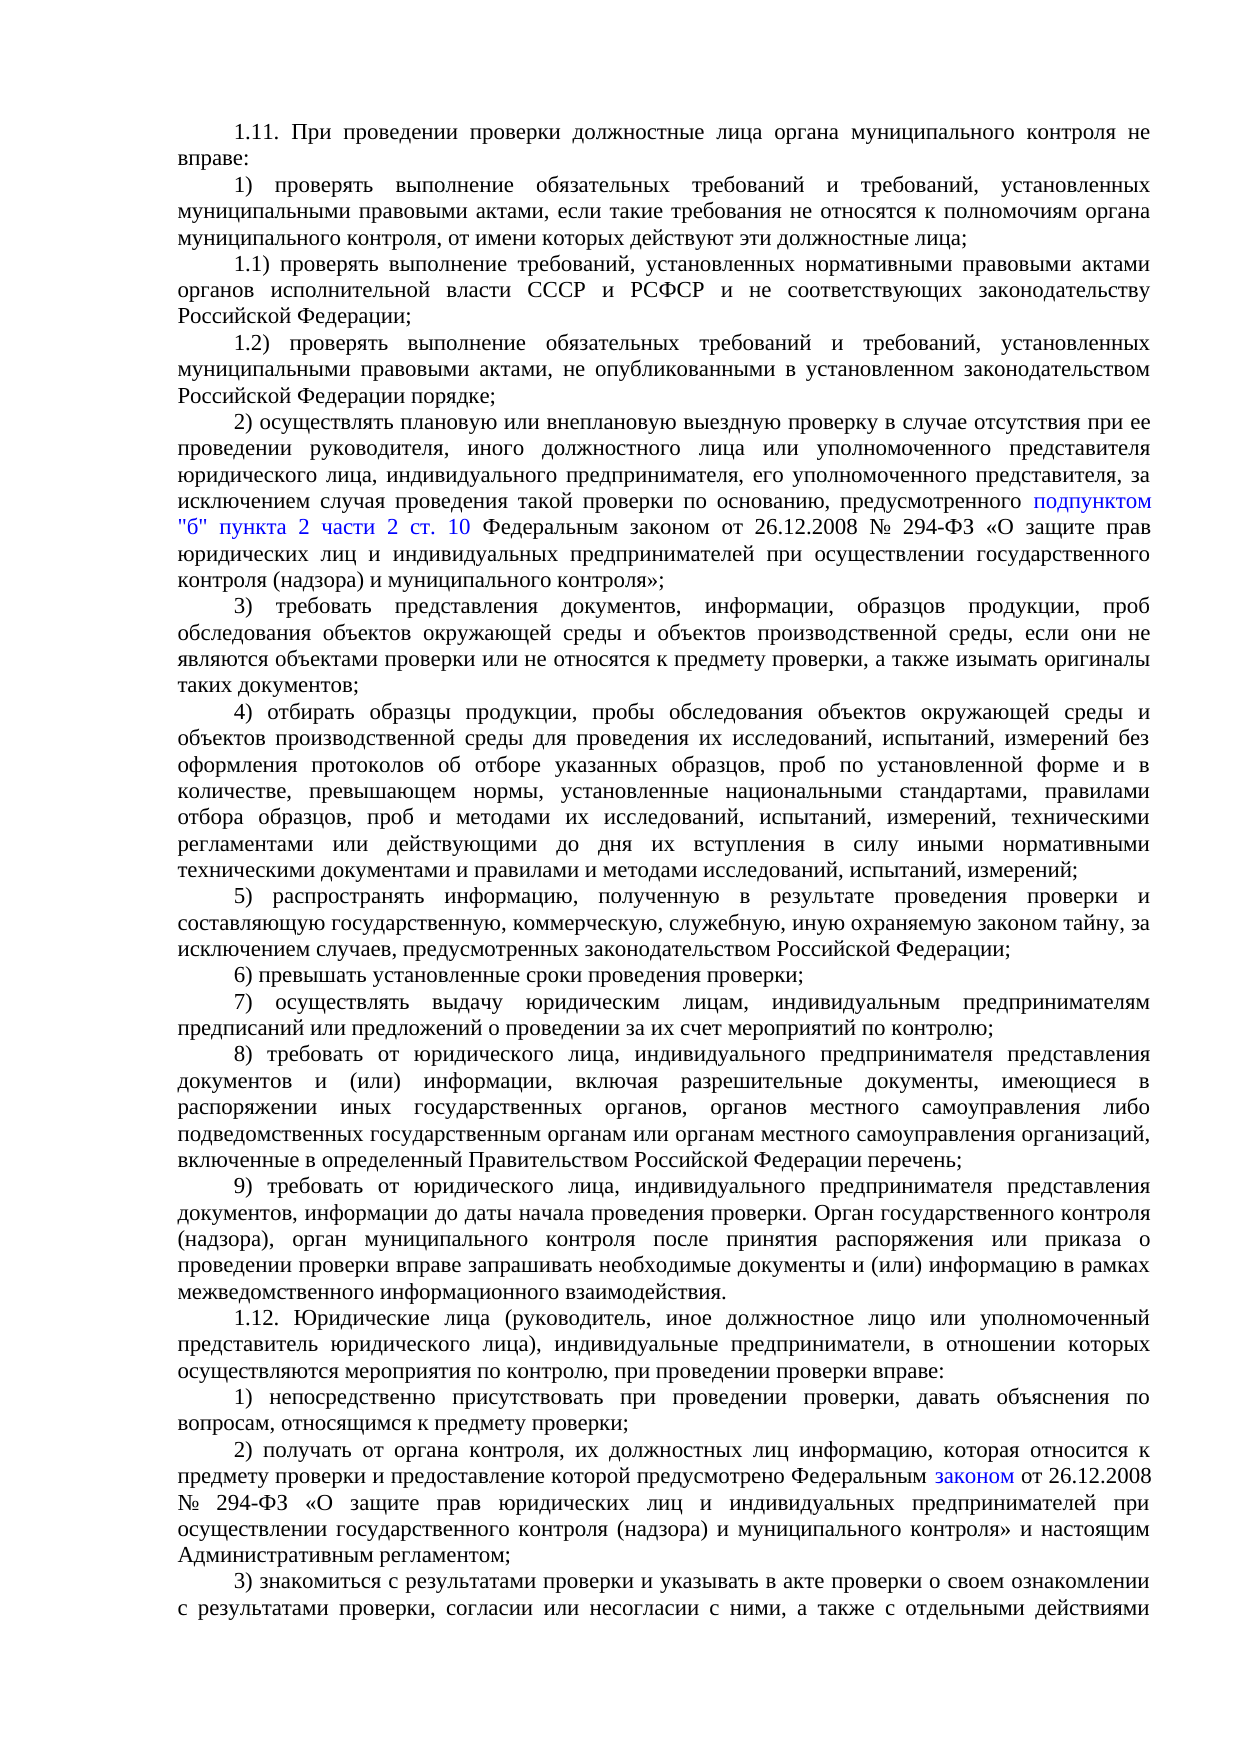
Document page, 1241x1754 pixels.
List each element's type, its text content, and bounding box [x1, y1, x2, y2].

text 9) требовать от юридического лица, индивидуального предпринимателя представления документов, информации до даты начала проведения проверки. Орган государственного контроля (надзора), орган муниципального контроля после принятия распоряжения или приказа о проведении проверки вправе запрашивать необходимые документы и (или) информацию в рамках межведомственного информационного взаимодействия. [177, 1172, 1152, 1304]
text 1.12. Юридические лица (руководитель, иное должностное лицо или уполномоченный представитель юридического лица), индивидуальные предприниматели, в отношении которых осуществляются мероприятия по контролю, при проведении проверки вправе: [177, 1304, 1152, 1383]
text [177, 1568, 1152, 1620]
text 8) требовать от юридического лица, индивидуального предпринимателя представления документов и (или) информации, включая разрешительные документы, имеющиеся в распоряжении иных государственных органов, органов местного самоуправления либо подведомственных государственным органам или органам местного самоуправления организаций, включенные в определенный Правительством Российской Федерации перечень; [177, 1041, 1152, 1172]
text 5) распространять информацию, полученную в результате проведения проверки и составляющую государственную, коммерческую, служебную, иную охраняемую законом тайну, за исключением случаев, предусмотренных законодательством Российской Федерации; [177, 882, 1152, 961]
text 2) получать от органа контроля, их должностных лиц информацию, которая относится к предмету проверки и предоставление которой предусмотрено Федеральным законом от 26.12.2008 № 294-ФЗ «О защите прав юридических лиц и индивидуальных предпринимателей при осуществлении государственного контроля (надзора) и муниципального контроля» и настоящим Административным регламентом; [177, 1436, 1152, 1568]
text 1.1) проверять выполнение требований, установленных нормативными правовыми актами органов исполнительной власти СССР и РСФСР и не соответствующих законодательству Российской Федерации; [177, 250, 1152, 329]
text 1.2) проверять выполнение обязательных требований и требований, установленных муниципальными правовыми актами, не опубликованными в установленном законодательством Российской Федерации порядке; [177, 329, 1152, 408]
text 3) требовать представления документов, информации, образцов продукции, проб обследования объектов окружающей среды и объектов производственной среды, если они не являются объектами проверки или не относятся к предмету проверки, а также изымать оригиналы таких документов; [177, 592, 1152, 698]
text 1) непосредственно присутствовать при проведении проверки, давать объяснения по вопросам, относящимся к предмету проверки; [177, 1383, 1152, 1436]
text 2) осуществлять плановую или внеплановую выездную проверку в случае отсутствия при ее проведении руководителя, иного должностного лица или уполномоченного представителя юридического лица, индивидуального предпринимателя, его уполномоченного представителя, за исключением случая проведения такой проверки по основанию, предусмотренного подпунктом "б" пункта 2 части 2 ст. 10 Федеральным законом от 26.12.2008 № 294-ФЗ «О защите прав юридических лиц и индивидуальных предпринимателей при осуществлении государственного контроля (надзора) и муниципального контроля»; [177, 408, 1152, 592]
text 1) проверять выполнение обязательных требований и требований, установленных муниципальными правовыми актами, если такие требования не относятся к полномочиям органа муниципального контроля, от имени которых действуют эти должностные лица; [177, 171, 1152, 250]
text 4) отбирать образцы продукции, пробы обследования объектов окружающей среды и объектов производственной среды для проведения их исследований, испытаний, измерений без оформления протоколов об отборе указанных образцов, проб по установленной форме и в количестве, превышающем нормы, установленные национальными стандартами, правилами отбора образцов, проб и методами их исследований, испытаний, измерений, техническими регламентами или действующими до дня их вступления в силу иными нормативными техническими документами и правилами и методами исследований, испытаний, измерений; [177, 698, 1152, 882]
text 7) осуществлять выдачу юридическим лицам, индивидуальным предпринимателям предписаний или предложений о проведении за их счет мероприятий по контролю; [177, 988, 1152, 1041]
text 1.11. При проведении проверки должностные лица органа муниципального контроля не вправе: [177, 118, 1152, 171]
text 6) превышать установленные сроки проведения проверки; [177, 961, 1152, 988]
